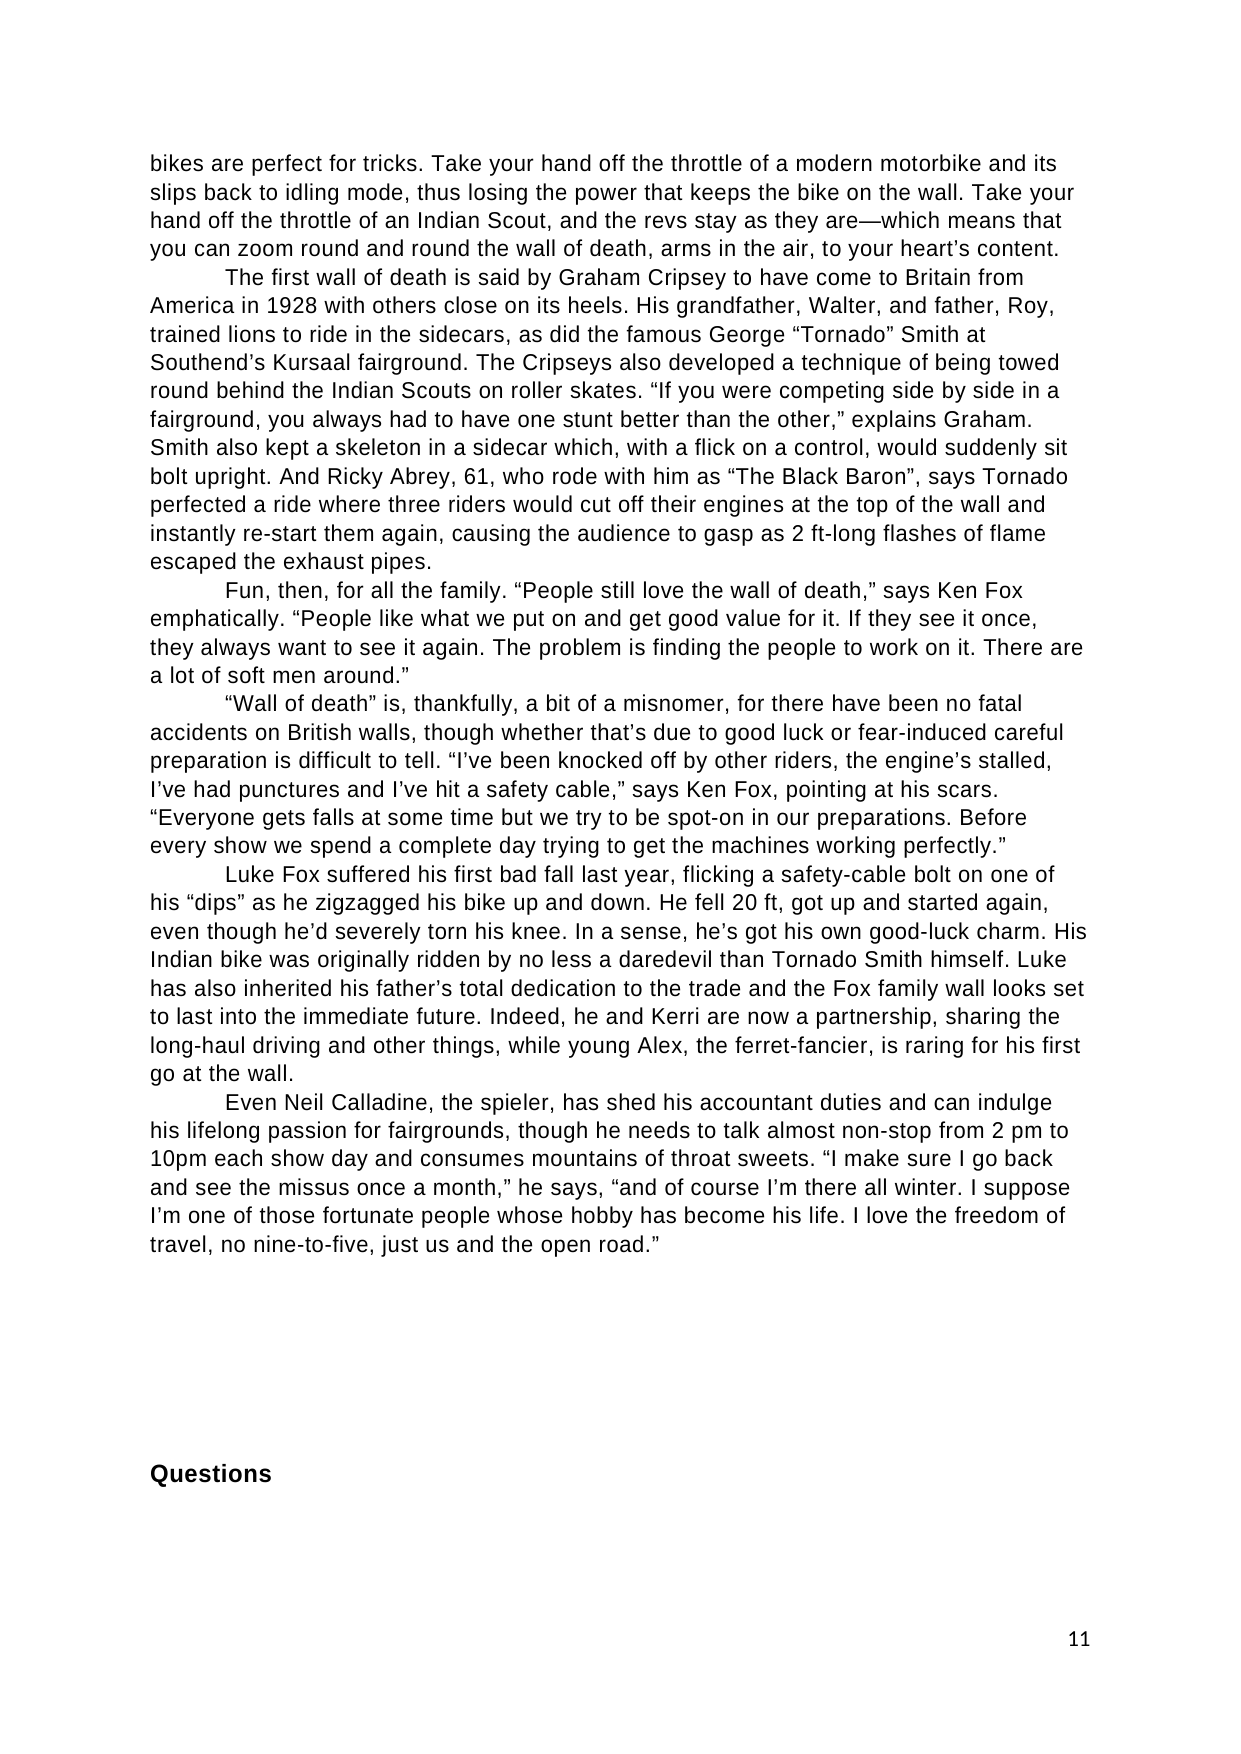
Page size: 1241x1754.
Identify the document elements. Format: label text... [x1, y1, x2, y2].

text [150, 150, 1090, 1257]
text Questions [150, 1459, 1090, 1487]
